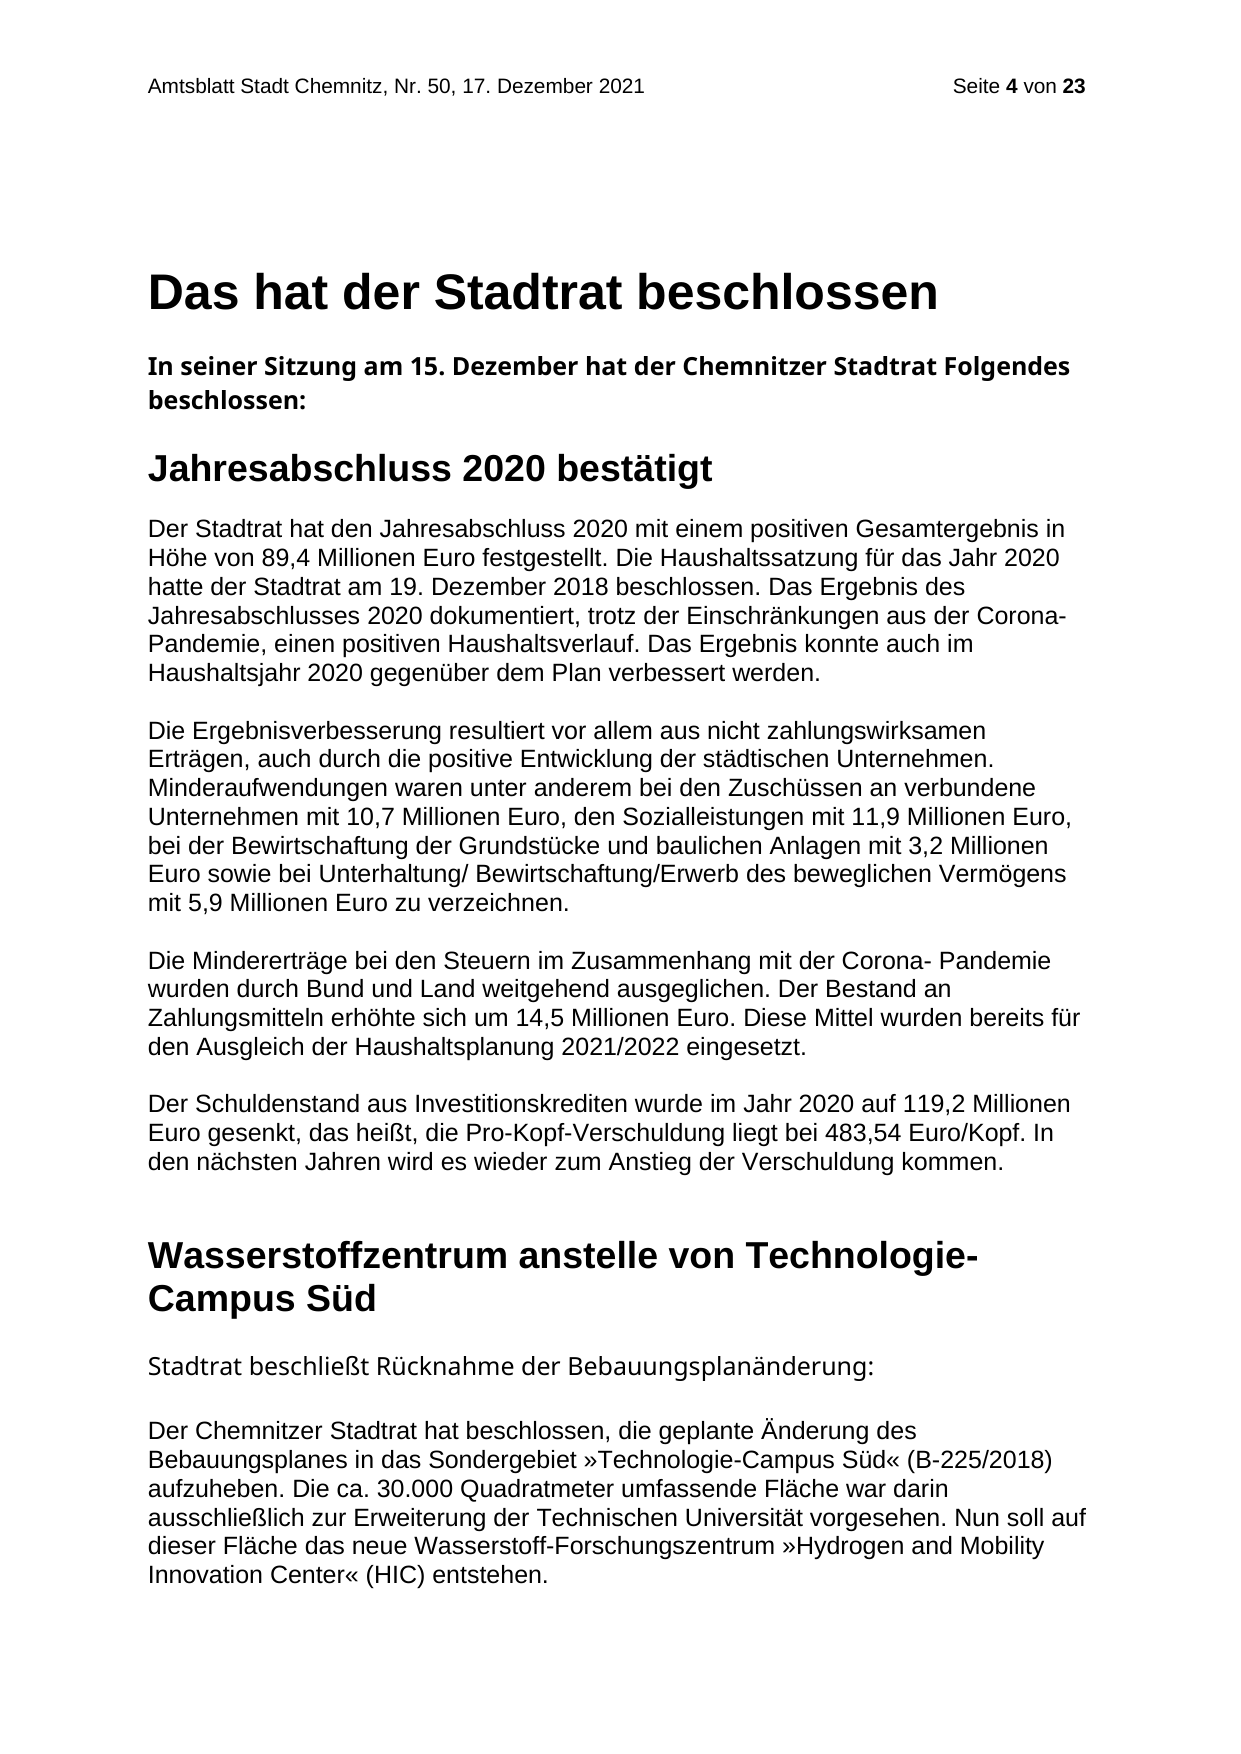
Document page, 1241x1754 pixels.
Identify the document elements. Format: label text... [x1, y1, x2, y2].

text Der Chemnitzer Stadtrat hat beschlossen, die geplante Änderung des Bebauungsplanes in das Sondergebiet »Technologie-Campus Süd« (B-225/2018) aufzuheben. Die ca. 30.000 Quadratmeter umfassende Fläche war darin ausschließlich zur Erweiterung der Technischen Universität vorgesehen. Nun soll auf dieser Fläche das neue Wasserstoff-Forschungszentrum »Hydrogen and Mobility Innovation Center« (HIC) entstehen. [148, 1416, 1093, 1589]
text Die Mindererträge bei den Steuern im Zusammenhang mit der Corona- Pandemie wurden durch Bund und Land weitgehend ausgeglichen. Der Bestand an Zahlungsmitteln erhöhte sich um 14,5 Millionen Euro. Diese Mittel wurden bereits für den Ausgleich der Haushaltsplanung 2021/2022 eingesetzt. [148, 946, 1093, 1061]
text Der Schuldenstand aus Investitionskrediten wurde im Jahr 2020 auf 119,2 Millionen Euro gesenkt, das heißt, die Pro-Kopf-Verschuldung liegt bei 483,54 Euro/Kopf. In den nächsten Jahren wird es wieder zum Anstieg der Verschuldung kommen. [148, 1089, 1093, 1176]
subtitle Das hat der Stadtrat beschlossen [148, 263, 1093, 320]
text In seiner Sitzung am 15. Dezember hat der Chemnitzer Stadtrat Folgendes beschlossen: [148, 349, 1093, 417]
subtitle Wasserstoffzentrum anstelle von Technologie-Campus Süd [148, 1233, 1093, 1319]
text Die Ergebnisverbesserung resultiert vor allem aus nicht zahlungswirksamen Erträgen, auch durch die positive Entwicklung der städtischen Unternehmen. Minderaufwendungen waren unter anderem bei den Zuschüssen an verbundene Unternehmen mit 10,7 Millionen Euro, den Sozialleistungen mit 11,9 Millionen Euro, bei der Bewirtschaftung der Grundstücke und baulichen Anlagen mit 3,2 Millionen Euro sowie bei Unterhaltung/ Bewirtschaftung/Erwerb des beweglichen Vermögens mit 5,9 Millionen Euro zu verzeichnen. [148, 716, 1093, 917]
text Stadtrat beschließt Rücknahme der Bebauungsplanänderung: [148, 1348, 1093, 1382]
text Der Stadtrat hat den Jahresabschluss 2020 mit einem positiven Gesamtergebnis in Höhe von 89,4 Millionen Euro festgestellt. Die Haushaltssatzung für das Jahr 2020 hatte der Stadtrat am 19. Dezember 2018 beschlossen. Das Ergebnis des Jahresabschlusses 2020 dokumentiert, trotz der Einschränkungen aus der Corona- Pandemie, einen positiven Haushaltsverlauf. Das Ergebnis konnte auch im Haushaltsjahr 2020 gegenüber dem Plan verbessert werden. [148, 514, 1093, 687]
subtitle Jahresabschluss 2020 bestätigt [148, 446, 1093, 489]
